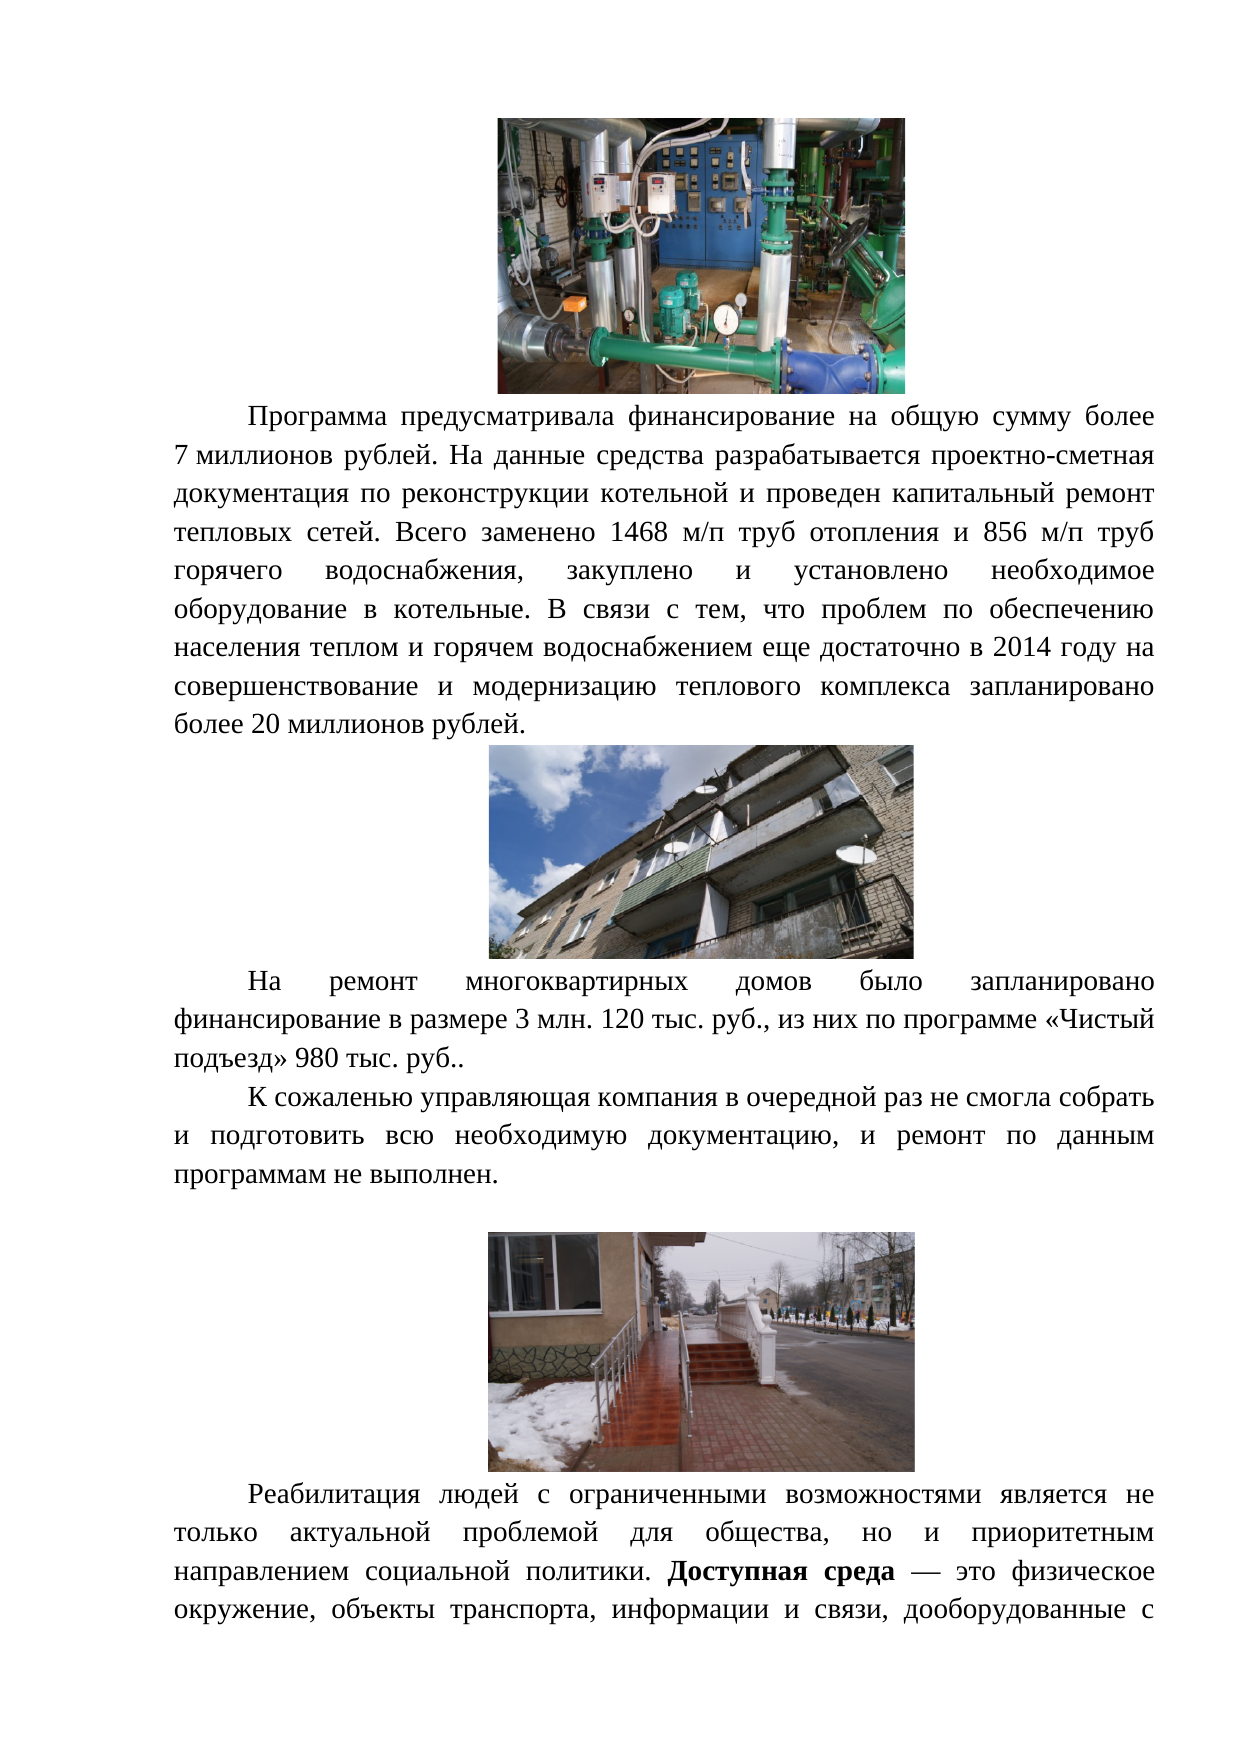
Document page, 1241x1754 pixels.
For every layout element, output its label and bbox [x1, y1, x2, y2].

picture [497, 118, 906, 394]
table_header [163, 118, 1167, 1625]
picture [488, 745, 914, 959]
picture [488, 1232, 915, 1472]
